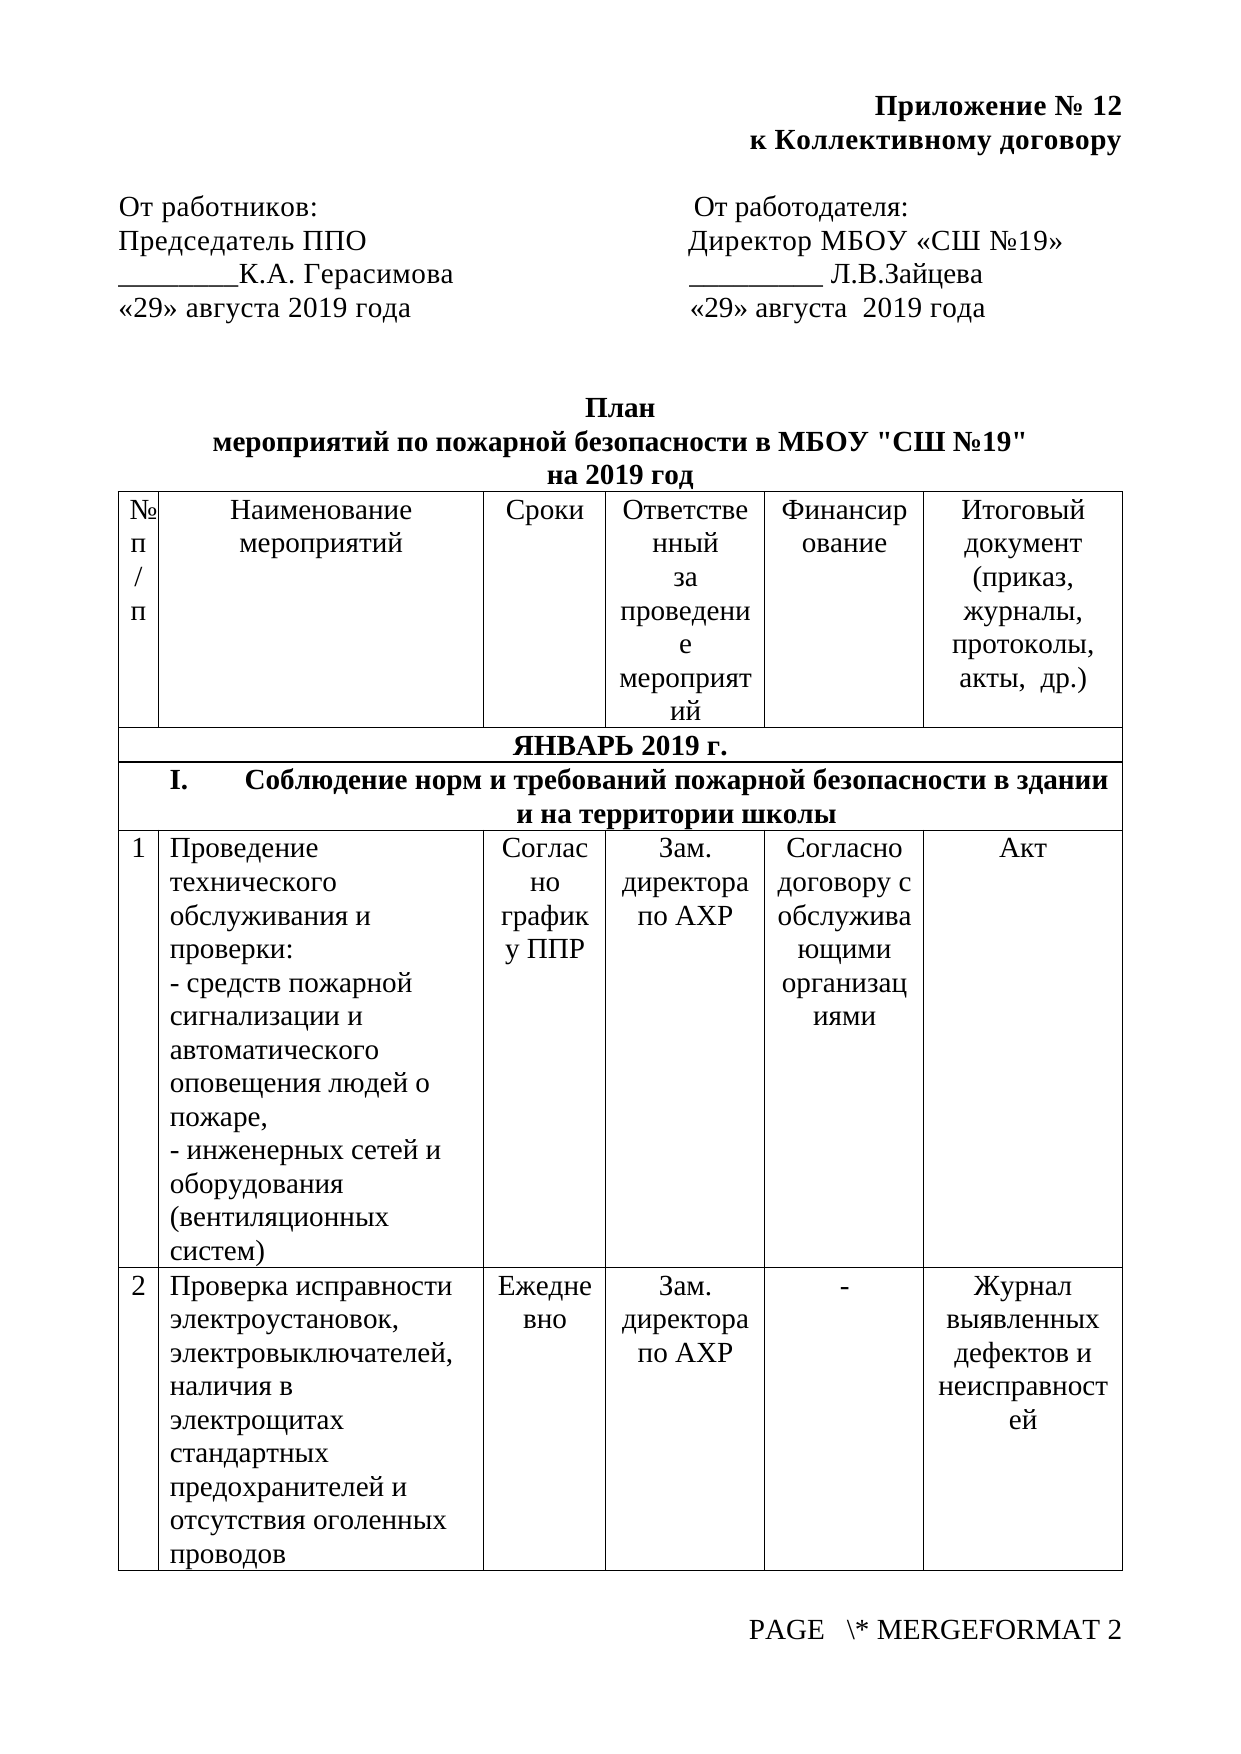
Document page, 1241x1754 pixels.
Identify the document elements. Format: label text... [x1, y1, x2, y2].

table_header № п/п [119, 492, 158, 727]
text Председатель ППО Директор МБОУ «СШ №19» [118, 223, 1122, 256]
table_cell 2 [119, 1268, 158, 1569]
table_cell Проверка исправности электроустановок, электровыключателей, наличия в электрощитах стандартных предохранителей и отсутствия оголенных проводов [159, 1268, 483, 1569]
table_header Итоговый документ (приказ, журналы, протоколы, акты, др.) [924, 492, 1122, 727]
table_cell ЯНВАРЬ 2019 г. [119, 728, 1122, 761]
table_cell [606, 1268, 764, 1569]
table_cell 1 [119, 831, 158, 1267]
table_cell Проведение технического обслуживания и проверки: - средств пожарной сигнализации и автоматического оповещения людей о пожаре, - инженерных сетей и оборудования (вентиляционных систем) [159, 831, 483, 1267]
table_header Сроки [484, 492, 605, 727]
table_cell Ежедневно [484, 1268, 605, 1569]
text мероприятий по пожарной безопасности в МБОУ "СШ №19" [118, 424, 1122, 457]
text ________К.А. Герасимова _________ Л.В.Зайцева [118, 256, 1122, 290]
table_cell Зам. директора по АХР [606, 831, 764, 1267]
table_cell - [765, 1268, 923, 1569]
table_header Финансирование [765, 492, 923, 727]
text Приложение № 12 к Коллективному договору [119, 88, 1122, 156]
text План [118, 390, 1122, 424]
text «29» августа 2019 года «29» августа 2019 года [118, 290, 1122, 323]
table_header Ответственный за проведение мероприятий [606, 492, 764, 727]
table_header Наименование мероприятий [159, 492, 483, 727]
text на 2019 год [118, 457, 1122, 491]
table_cell Согласно графику ППР [484, 831, 605, 1267]
text От работников: От работодателя: [119, 189, 1122, 223]
table_cell Журнал выявленных дефектов и неисправностей [924, 1268, 1122, 1569]
table_cell Акт [924, 831, 1122, 1267]
table_cell Согласно договору с обслуживающими организациями [765, 831, 923, 1267]
table_cell Соблюдение норм и требований пожарной безопасности в здании и на территории школы [119, 763, 1122, 829]
